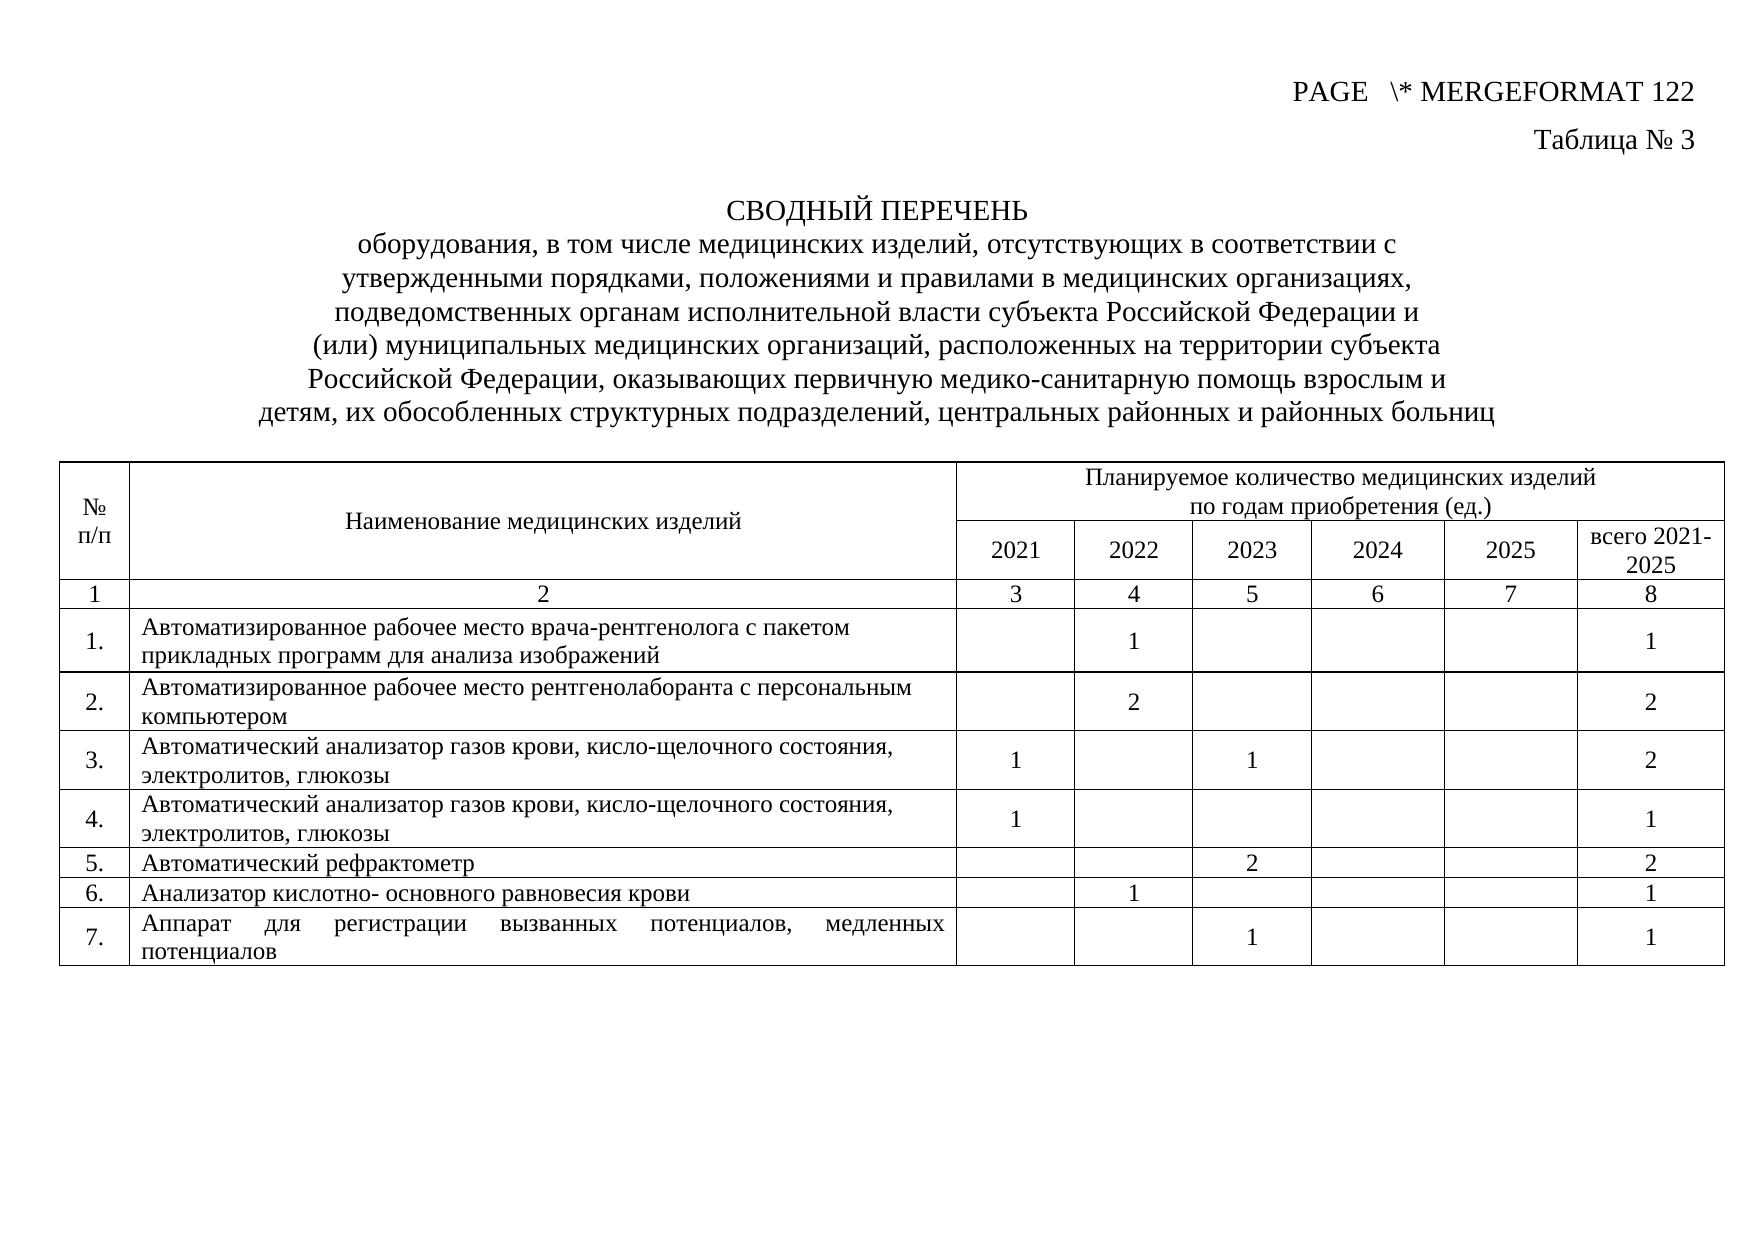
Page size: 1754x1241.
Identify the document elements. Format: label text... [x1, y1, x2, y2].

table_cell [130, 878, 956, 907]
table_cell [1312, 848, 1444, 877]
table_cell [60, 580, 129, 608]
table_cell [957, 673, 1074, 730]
text Таблица № 3 [59, 118, 1695, 156]
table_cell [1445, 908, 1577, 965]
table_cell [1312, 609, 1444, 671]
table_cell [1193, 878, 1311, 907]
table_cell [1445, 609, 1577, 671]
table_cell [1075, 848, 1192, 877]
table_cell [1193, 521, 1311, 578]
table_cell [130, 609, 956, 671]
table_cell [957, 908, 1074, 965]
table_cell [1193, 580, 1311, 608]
text утвержденными порядками, положениями и правилами в медицинских организациях, [59, 260, 1695, 294]
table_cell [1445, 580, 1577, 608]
text (или) муниципальных медицинских организаций, расположенных на территории субъекта [59, 327, 1695, 361]
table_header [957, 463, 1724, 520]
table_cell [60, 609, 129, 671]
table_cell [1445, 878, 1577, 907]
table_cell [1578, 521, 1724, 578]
text подведомственных органам исполнительной власти субъекта Российской Федерации и [59, 294, 1695, 327]
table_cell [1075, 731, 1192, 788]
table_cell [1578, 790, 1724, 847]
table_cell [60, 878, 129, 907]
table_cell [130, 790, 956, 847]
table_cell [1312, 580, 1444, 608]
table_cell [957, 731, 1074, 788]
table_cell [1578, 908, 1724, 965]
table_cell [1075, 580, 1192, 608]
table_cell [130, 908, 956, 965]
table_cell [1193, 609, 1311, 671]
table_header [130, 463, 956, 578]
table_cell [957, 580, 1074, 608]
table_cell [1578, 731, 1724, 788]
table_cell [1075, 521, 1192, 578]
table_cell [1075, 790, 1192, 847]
text СВОДНЫЙ ПЕРЕЧЕНЬ [59, 193, 1695, 227]
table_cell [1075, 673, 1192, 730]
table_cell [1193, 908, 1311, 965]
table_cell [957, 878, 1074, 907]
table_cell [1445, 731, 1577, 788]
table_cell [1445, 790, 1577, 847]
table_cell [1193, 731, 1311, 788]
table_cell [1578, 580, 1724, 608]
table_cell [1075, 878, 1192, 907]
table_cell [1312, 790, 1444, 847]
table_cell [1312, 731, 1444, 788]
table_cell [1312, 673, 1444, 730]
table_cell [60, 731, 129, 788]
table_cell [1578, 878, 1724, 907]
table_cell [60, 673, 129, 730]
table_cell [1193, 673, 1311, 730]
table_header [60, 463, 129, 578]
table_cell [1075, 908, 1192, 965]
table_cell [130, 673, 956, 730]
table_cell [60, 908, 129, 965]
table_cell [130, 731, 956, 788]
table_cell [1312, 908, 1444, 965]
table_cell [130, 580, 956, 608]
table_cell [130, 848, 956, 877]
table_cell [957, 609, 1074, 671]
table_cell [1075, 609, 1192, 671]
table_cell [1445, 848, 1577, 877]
text Российской Федерации, оказывающих первичную медико-санитарную помощь взрослым и [59, 361, 1695, 394]
text оборудования, в том числе медицинских изделий, отсутствующих в соответствии с [59, 227, 1695, 260]
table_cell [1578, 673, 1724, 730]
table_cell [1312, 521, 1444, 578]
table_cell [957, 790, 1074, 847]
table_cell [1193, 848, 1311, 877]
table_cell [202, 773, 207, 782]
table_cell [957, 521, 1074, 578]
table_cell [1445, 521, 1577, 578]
text детям, их обособленных структурных подразделений, центральных районных и районных больниц [59, 394, 1695, 428]
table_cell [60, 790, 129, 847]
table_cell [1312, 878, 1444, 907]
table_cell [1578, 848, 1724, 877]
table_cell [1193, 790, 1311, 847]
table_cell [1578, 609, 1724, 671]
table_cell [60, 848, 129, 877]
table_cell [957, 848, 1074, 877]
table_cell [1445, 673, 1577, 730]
